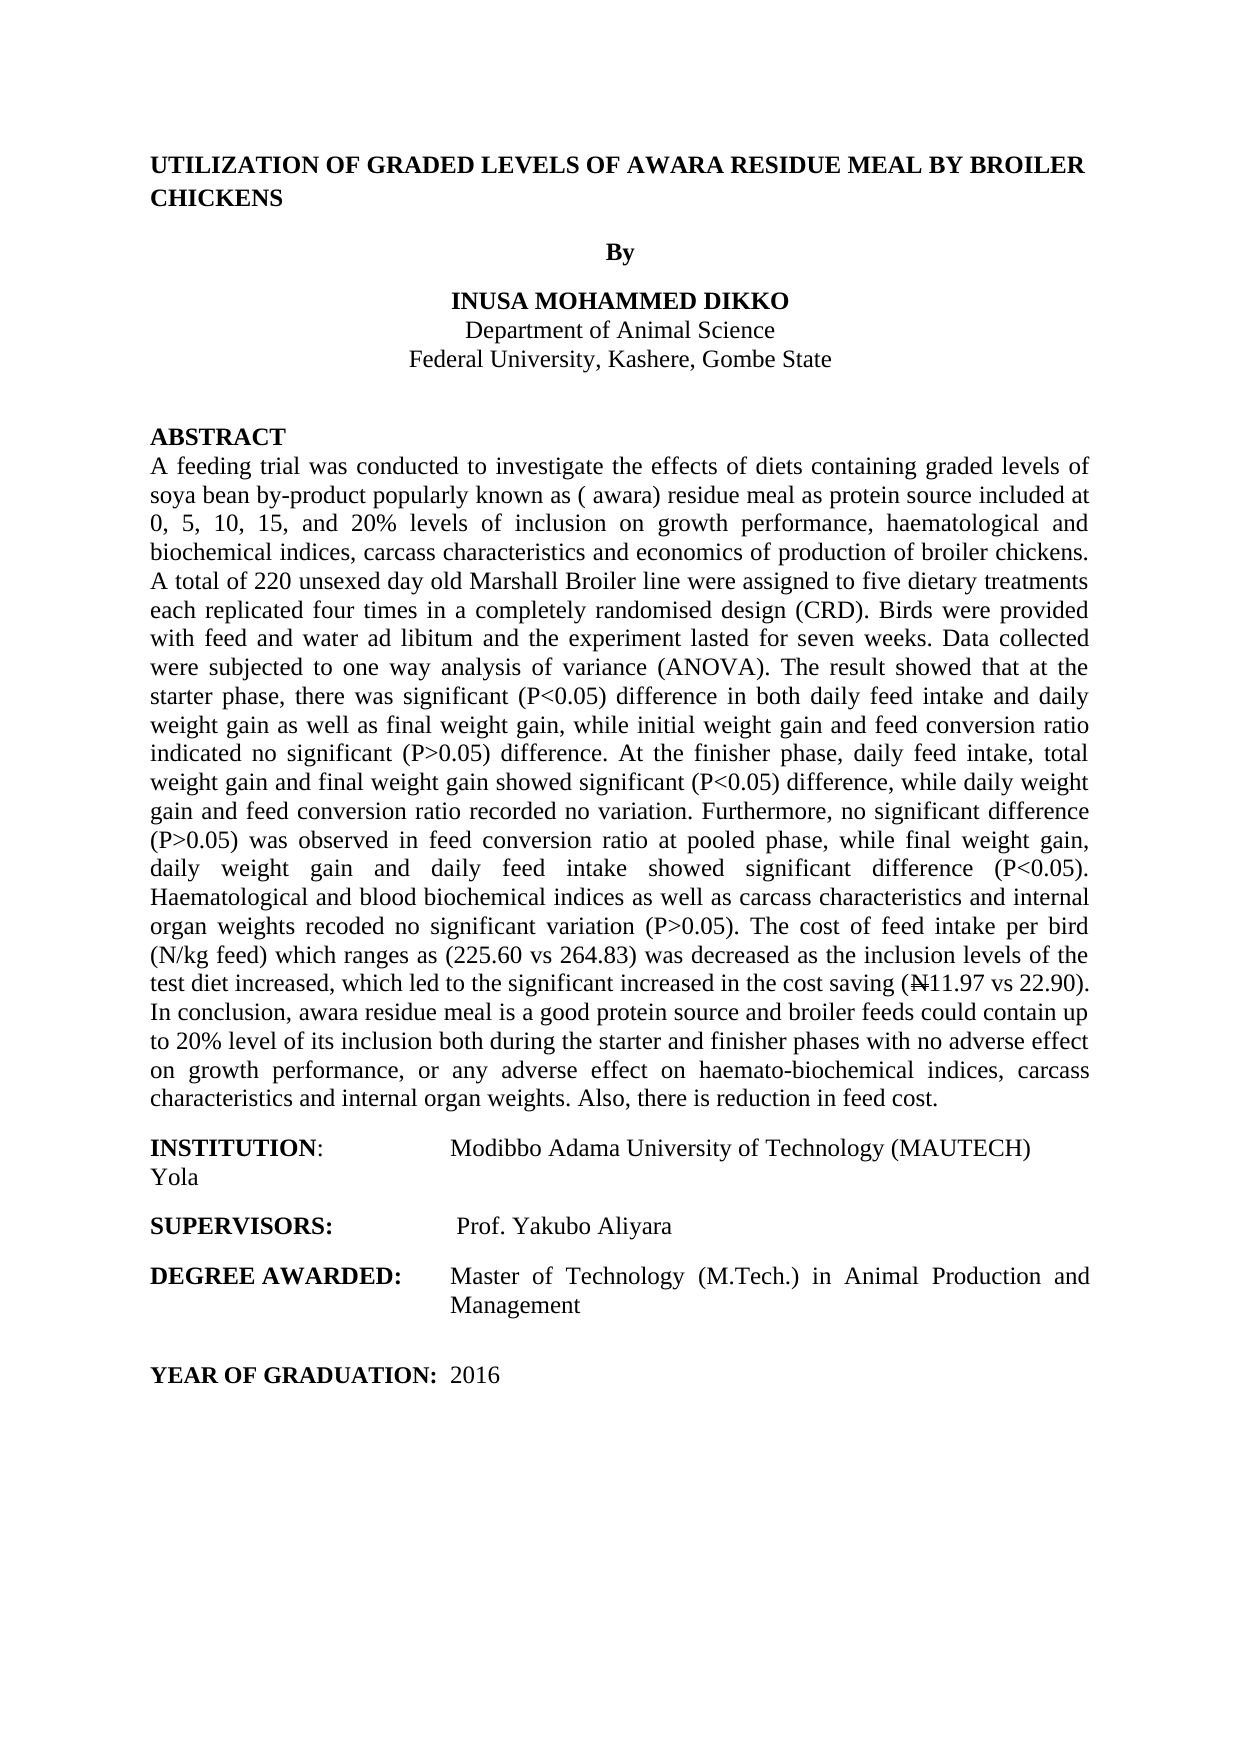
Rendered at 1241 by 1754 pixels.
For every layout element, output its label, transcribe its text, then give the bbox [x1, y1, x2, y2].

text INSTITUTION: Modibbo Adama University of Technology (MAUTECH) Yola [150, 1133, 1090, 1191]
text SUPERVISORS: Prof. Yakubo Aliyara [150, 1211, 1090, 1240]
text INUSA MOHAMMED DIKKO [150, 286, 1090, 315]
text ABSTRACT [150, 422, 1090, 451]
text Federal University, Kashere, Gombe State [150, 344, 1090, 373]
text Department of Animal Science [150, 315, 1090, 344]
text YEAR OF GRADUATION: 2016 [150, 1360, 1090, 1389]
text By [150, 237, 1090, 266]
text UTILIZATION OF GRADED LEVELS OF AWARA RESIDUE MEAL BY BROILER CHICKENS [150, 150, 1090, 212]
text DEGREE AWARDED: Master of Technology (M.Tech.) in Animal Production and Management [150, 1261, 1090, 1318]
text A feeding trial was conducted to investigate the effects of diets containing graded levels of soya bean by-product popularly known as ( awara) residue meal as protein source included at 0, 5, 10, 15, and 20% levels of inclusion on growth performance, haematological and biochemical indices, carcass characteristics and economics of production of broiler chickens. A total of 220 unsexed day old Marshall Broiler line were assigned to five dietary treatments each replicated four times in a completely randomised design (CRD). Birds were provided with feed and water ad libitum and the experiment lasted for seven weeks. Data collected were subjected to one way analysis of variance (ANOVA). The result showed that at the starter phase, there was significant (P<0.05) difference in both daily feed intake and daily weight gain as well as final weight gain, while initial weight gain and feed conversion ratio indicated no significant (P>0.05) difference. At the finisher phase, daily feed intake, total weight gain and final weight gain showed significant (P<0.05) difference, while daily weight gain and feed conversion ratio recorded no variation. Furthermore, no significant difference (P>0.05) was observed in feed conversion ratio at pooled phase, while final weight gain, daily weight gain and daily feed intake showed significant difference (P<0.05). Haematological and blood biochemical indices as well as carcass characteristics and internal organ weights recoded no significant variation (P>0.05). The cost of feed intake per bird (N/kg feed) which ranges as (225.60 vs 264.83) was decreased as the inclusion levels of the test diet increased, which led to the significant increased in the cost saving (N11.97 vs 22.90). In conclusion, awara residue meal is a good protein source and broiler feeds could contain up to 20% level of its inclusion both during the starter and finisher phases with no adverse effect on growth performance, or any adverse effect on haemato-biochemical indices, carcass characteristics and internal organ weights. Also, there is reduction in feed cost. [150, 451, 1090, 1112]
